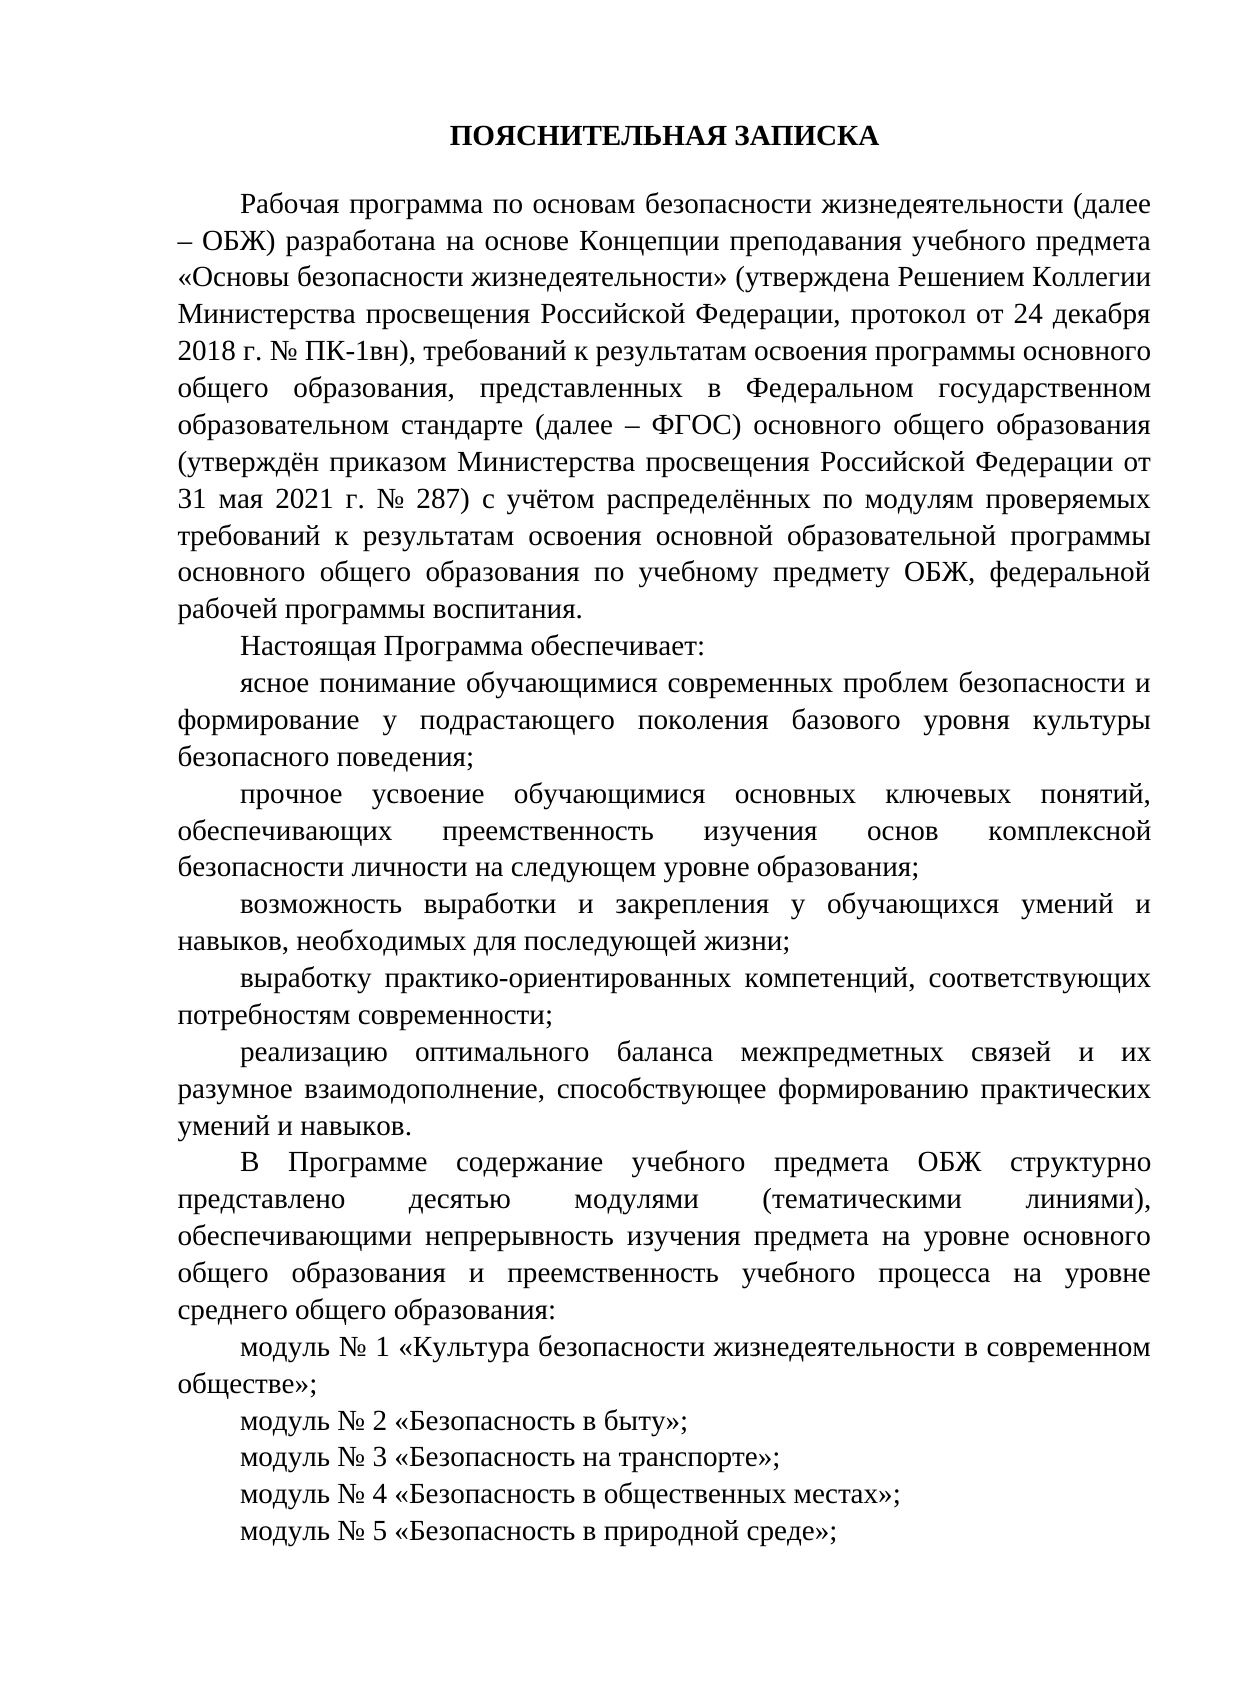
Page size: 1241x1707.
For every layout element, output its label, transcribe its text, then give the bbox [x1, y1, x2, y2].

text В Программе содержание учебного предмета ОБЖ структурно представлено десятью модулями (тематическими линиями), обеспечивающими непрерывность изучения предмета на уровне основного общего образования и преемственность учебного процесса на уровне среднего общего образования: [177, 1144, 1152, 1326]
text ПОЯСНИТЕЛЬНАЯ ЗАПИСКА [177, 118, 1152, 152]
text модуль № 3 «Безопасность на транспорте»; [177, 1439, 1152, 1473]
text прочное усвоение обучающимися основных ключевых понятий, обеспечивающих преемственность изучения основ комплексной безопасности личности на следующем уровне образования; [177, 776, 1152, 883]
text реализацию оптимального баланса межпредметных связей и их разумное взаимодополнение, способствующее формированию практических умений и навыков. [177, 1034, 1152, 1141]
text модуль № 5 «Безопасность в природной среде»; [177, 1513, 1152, 1547]
text модуль № 2 «Безопасность в быту»; [177, 1403, 1152, 1436]
text Рабочая программа по основам безопасности жизнедеятельности (далее – ОБЖ) разработана на основе Концепции преподавания учебного предмета «Основы безопасности жизнедеятельности» (утверждена Решением Коллегии Министерства просвещения Российской Федерации, протокол от 24 декабря 2018 г. № ПК-1вн), требований к результатам освоения программы основного общего образования, представленных в Федеральном государственном образовательном стандарте (далее – ФГОС) основного общего образования (утверждён приказом Министерства просвещения Российской Федерации от 31 мая 2021 г. № 287) с учётом распределённых по модулям проверяемых требований к результатам освоения основной образовательной программы основного общего образования по учебному предмету ОБЖ, федеральной рабочей программы воспитания. [177, 186, 1152, 625]
text выработку практико-ориентированных компетенций, соответствующих потребностям современности; [177, 960, 1152, 1031]
text Настоящая Программа обеспечивает: [177, 628, 1152, 662]
text модуль № 1 «Культура безопасности жизнедеятельности в современном обществе»; [177, 1329, 1152, 1399]
text возможность выработки и закрепления у обучающихся умений и навыков, необходимых для последующей жизни; [177, 886, 1152, 957]
text модуль № 4 «Безопасность в общественных местах»; [177, 1476, 1152, 1510]
text ясное понимание обучающимися современных проблем безопасности и формирование у подрастающего поколения базового уровня культуры безопасного поведения; [177, 665, 1152, 772]
